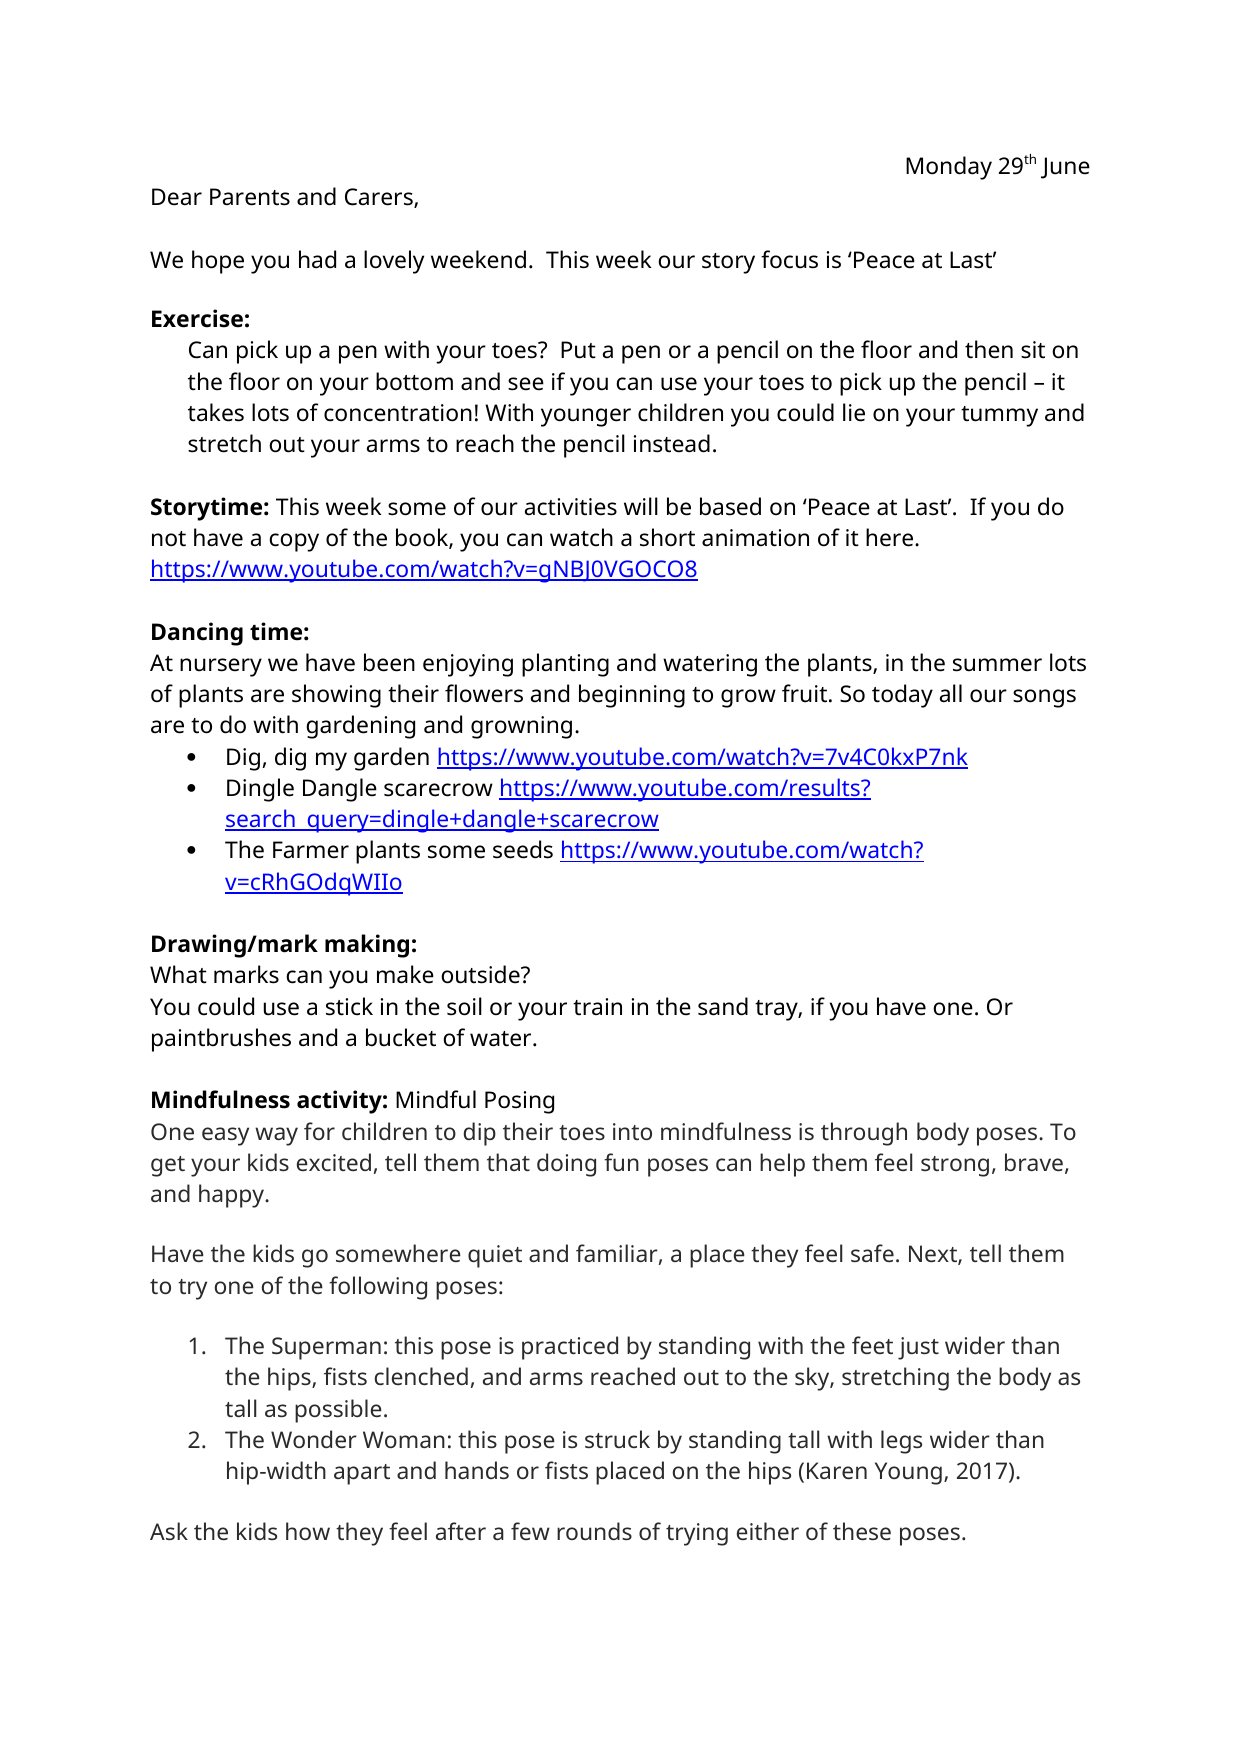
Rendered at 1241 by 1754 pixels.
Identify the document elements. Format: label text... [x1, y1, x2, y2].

text Monday 29th June [150, 150, 1090, 181]
text Storytime: This week some of our activities will be based on ‘Peace at Last’. If you do not have a copy of the book, you can watch a short animation of it here. [150, 491, 1090, 553]
text https://www.youtube.com/watch?v=gNBJ0VGOCO8 [150, 553, 1090, 584]
text Have the kids go somewhere quiet and familiar, a place they feel safe. Next, tell them to try one of the following poses: [150, 1238, 1090, 1301]
text Can pick up a pen with your toes? Put a pen or a pencil on the floor and then sit on the floor on your bottom and see if you can use your toes to pick up the pencil – it takes lots of concentration! With younger children you could lie on your tummy and stretch out your arms to reach the pencil instead. [187, 334, 1090, 459]
text Dear Parents and Carers, [150, 181, 1090, 212]
text What marks can you make outside? [150, 959, 1090, 991]
text Ask the kids how they feel after a few rounds of trying either of these poses. [150, 1516, 1090, 1547]
list Dingle Dangle scarecrow https://www.youtube.com/results?search_query=dingle+dangle+scarecrow [187, 772, 1090, 834]
text We hope you had a lovely weekend. This week our story focus is ‘Peace at Last’ [150, 244, 1090, 275]
text Dancing time: [150, 616, 1090, 647]
list The Farmer plants some seeds https://www.youtube.com/watch?v=cRhGOdqWIIo [187, 834, 1090, 897]
text You could use a stick in the soil or your train in the sand tray, if you have one. Or paintbrushes and a bucket of water. [150, 991, 1090, 1053]
list The Wonder Woman: this pose is struck by standing tall with legs wider than hip-width apart and hands or fists placed on the hips (Karen Young, 2017). [187, 1424, 1090, 1486]
list The Superman: this pose is practiced by standing with the feet just wider than the hips, fists clenched, and arms reached out to the sky, stretching the body as tall as possible. [187, 1330, 1090, 1424]
text Mindfulness activity: Mindful Posing [150, 1084, 1090, 1116]
list Dig, dig my garden https://www.youtube.com/watch?v=7v4C0kxP7nk [187, 741, 1090, 772]
text Exercise: [150, 303, 1090, 334]
text Drawing/mark making: [150, 928, 1090, 959]
text At nursery we have been enjoying planting and watering the plants, in the summer lots of plants are showing their flowers and beginning to grow fruit. So today all our songs are to do with gardening and growning. [150, 647, 1090, 741]
text One easy way for children to dip their toes into mindfulness is through body poses. To get your kids excited, tell them that doing fun poses can help them feel strong, brave, and happy. [150, 1116, 1090, 1209]
